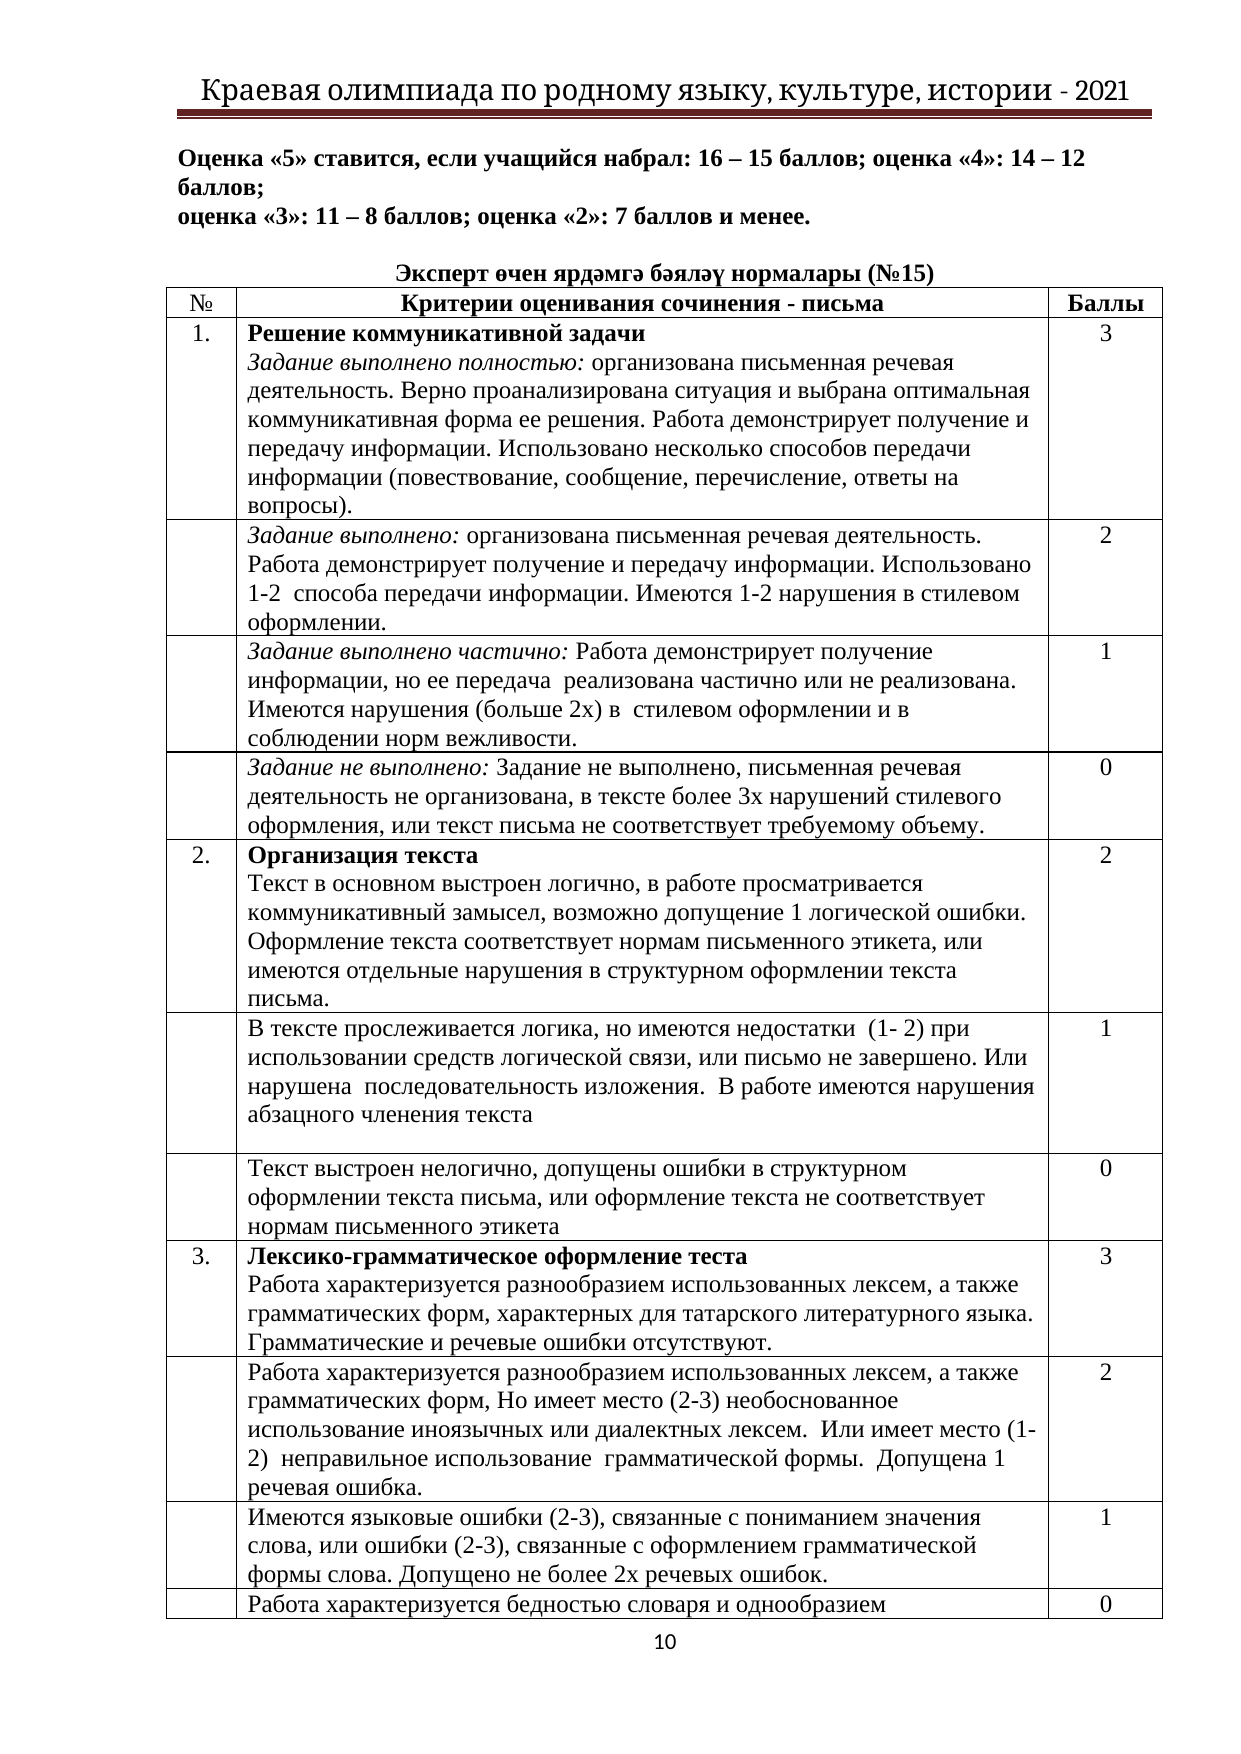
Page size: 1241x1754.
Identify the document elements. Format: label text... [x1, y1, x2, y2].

table_cell 2. [167, 840, 236, 1012]
table_cell [167, 1589, 236, 1618]
table_cell [167, 1013, 236, 1152]
table_cell 0 [1049, 1589, 1162, 1618]
table_header Критерии оценивания сочинения - письма [237, 288, 1048, 317]
table_cell 2 [1049, 1357, 1162, 1501]
table_cell 0 [1049, 753, 1162, 839]
table_cell Лексико-грамматическое оформление теста Работа характеризуется разнообразием использованных лексем, а также грамматических форм, характерных для татарского литературного языка. Грамматические и речевые ошибки отсутствуют. [237, 1241, 1048, 1356]
table_cell Текст выстроен нелогично, допущены ошибки в структурном оформлении текста письма, или оформление текста не соответствует нормам письменного этикета [237, 1154, 1048, 1240]
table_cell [237, 1589, 1048, 1618]
table_cell 3 [1049, 318, 1162, 519]
table_cell [167, 636, 236, 751]
table_cell [167, 1154, 236, 1240]
table_cell [167, 520, 236, 635]
table_cell [167, 1502, 236, 1588]
table_cell В тексте прослеживается логика, но имеются недостатки (1- 2) при использовании средств логической связи, или письмо не завершено. Или нарушена последовательность изложения. В работе имеются нарушения абзацного членения текста [237, 1013, 1048, 1152]
table_cell 3 [1049, 1241, 1162, 1356]
table_cell Задание выполнено частично: Работа демонстрирует получение информации, но ее передача реализована частично или не реализована. Имеются нарушения (больше 2х) в стилевом оформлении и в соблюдении норм вежливости. [237, 636, 1048, 751]
table_cell Работа характеризуется разнообразием использованных лексем, а также грамматических форм, Но имеет место (2-3) необоснованное использование иноязычных или диалектных лексем. Или имеет место (1- 2) неправильное использование грамматической формы. Допущена 1 речевая ошибка. [237, 1357, 1048, 1501]
table_cell Организация текста Текст в основном выстроен логично, в работе просматривается коммуникативный замысел, возможно допущение 1 логической ошибки. Оформление текста соответствует нормам письменного этикета, или имеются отдельные нарушения в структурном оформлении текста письма. [237, 840, 1048, 1012]
text Оценка «5» ставится, если учащийся набрал: 16 – 15 баллов; оценка «4»: 14 – 12 баллов; [177, 143, 1152, 201]
table_header Баллы [1049, 288, 1162, 317]
table_cell 2 [1049, 840, 1162, 1012]
table_cell Задание выполнено: организована письменная речевая деятельность. Работа демонстрирует получение и передачу информации. Использовано 1-2 способа передачи информации. Имеются 1-2 нарушения в стилевом оформлении. [237, 520, 1048, 635]
table_cell 1 [1049, 1013, 1162, 1152]
table_cell 0 [1049, 1154, 1162, 1240]
table_cell Имеются языковые ошибки (2-3), связанные с пониманием значения слова, или ошибки (2-3), связанные с оформлением грамматической формы слова. Допущено не более 2х речевых ошибок. [237, 1502, 1048, 1588]
table_cell Решение коммуникативной задачи Задание выполнено полностью: организована письменная речевая деятельность. Верно проанализирована ситуация и выбрана оптимальная коммуникативная форма ее решения. Работа демонстрирует получение и передачу информации. Использовано несколько способов передачи информации (повествование, сообщение, перечисление, ответы на вопросы). [237, 318, 1048, 519]
table_cell [167, 1357, 236, 1501]
table_header № [167, 288, 236, 317]
table_cell 1. [167, 318, 236, 519]
table_cell [167, 753, 236, 839]
table_cell 2 [1049, 520, 1162, 635]
table_cell 3. [167, 1241, 236, 1356]
table_cell Задание не выполнено: Задание не выполнено, письменная речевая деятельность не организована, в тексте более 3х нарушений стилевого оформления, или текст письма не соответствует требуемому объему. [237, 753, 1048, 839]
text Эксперт өчен ярдәмгә бәяләү нормалары (№15) [177, 258, 1152, 287]
text оценка «3»: 11 – 8 баллов; оценка «2»: 7 баллов и менее. [177, 201, 1152, 230]
table_cell 1 [1049, 1502, 1162, 1588]
table_cell 1 [1049, 636, 1162, 751]
